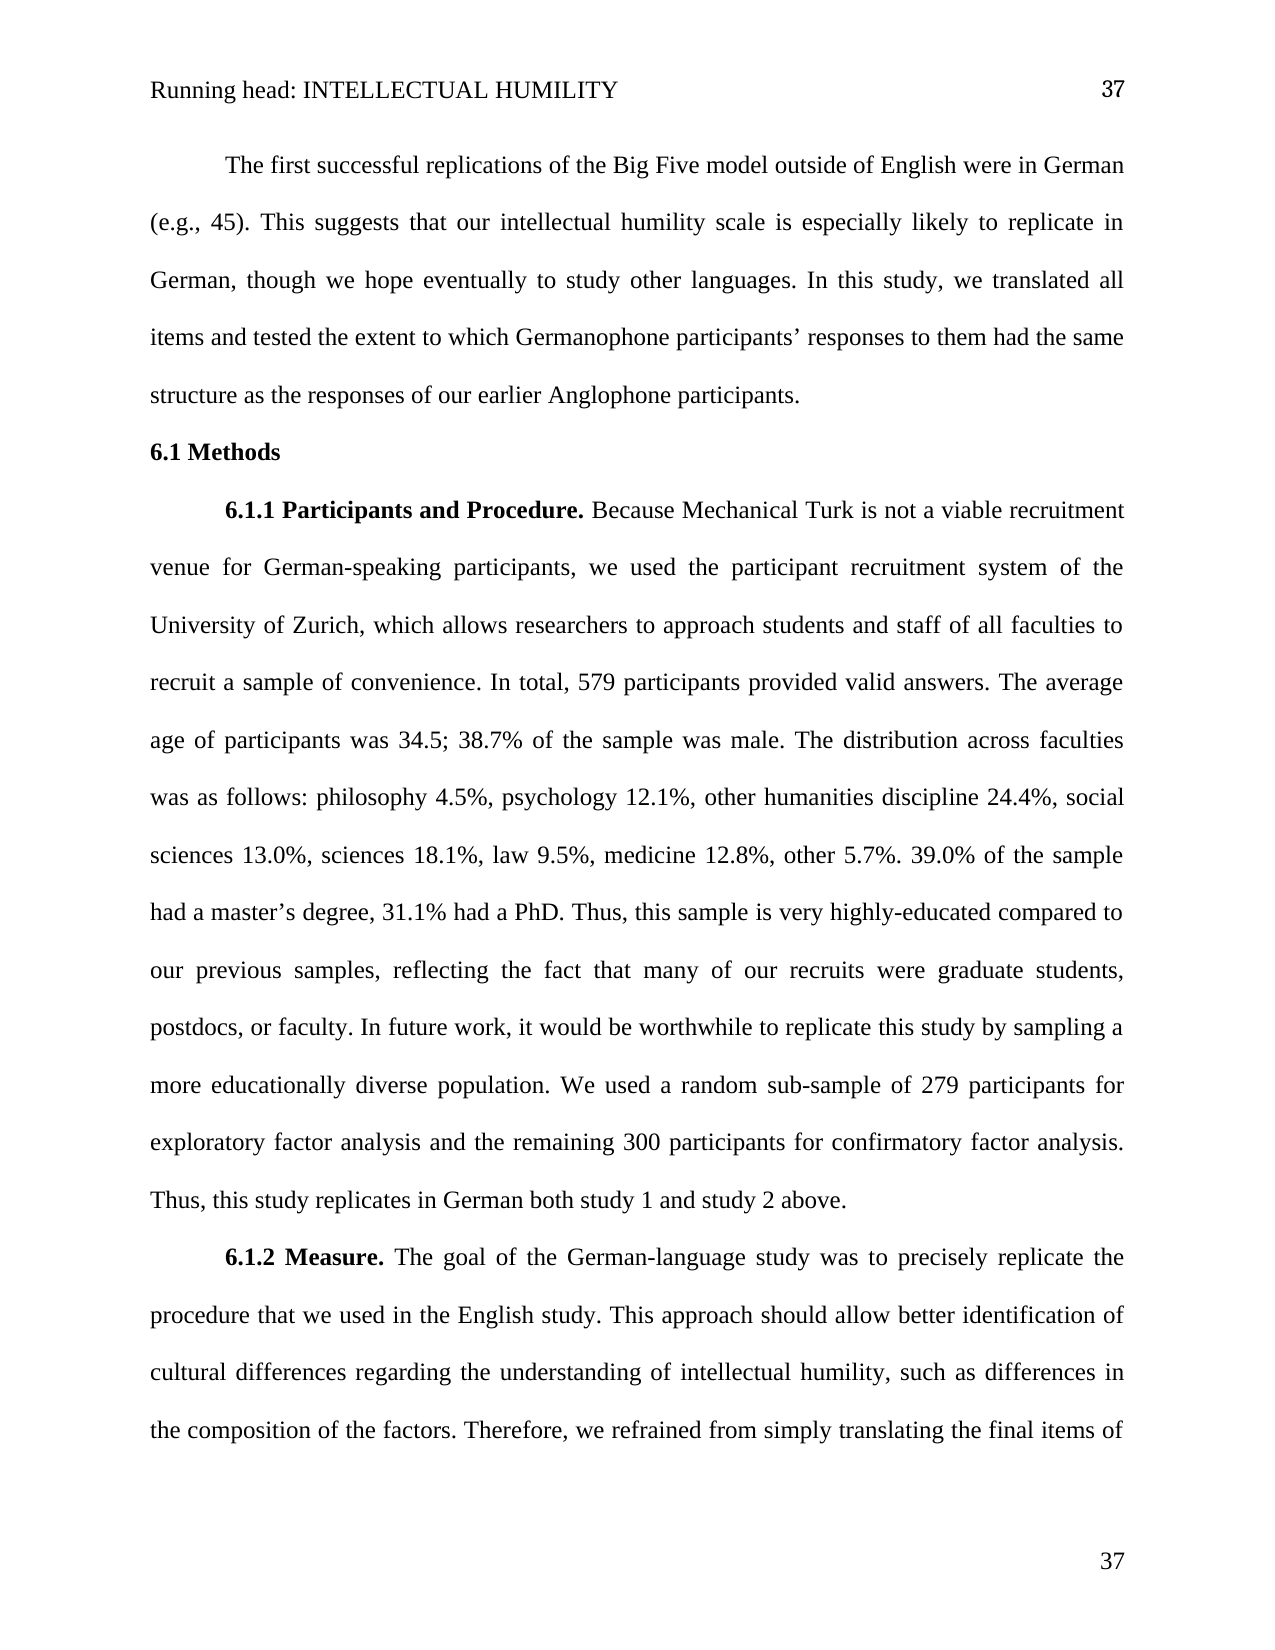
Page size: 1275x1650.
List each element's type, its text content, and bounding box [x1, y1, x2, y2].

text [150, 1242, 1125, 1444]
text The first successful replications of the Big Five model outside of English were in German (e.g., 45). This suggests that our intellectual humility scale is especially likely to replicate in German, though we hope eventually to study other languages. In this study, we translated all items and tested the extent to which Germanophone participants’ responses to them had the same structure as the responses of our earlier Anglophone participants. [150, 150, 1125, 409]
text 6.1 Methods [150, 437, 1125, 466]
text 6.1.1 Participants and Procedure. Because Mechanical Turk is not a viable recruitment venue for German-speaking participants, we used the participant recruitment system of the University of Zurich, which allows researchers to approach students and staff of all faculties to recruit a sample of convenience. In total, 579 participants provided valid answers. The average age of participants was 34.5; 38.7% of the sample was male. The distribution across faculties was as follows: philosophy 4.5%, psychology 12.1%, other humanities discipline 24.4%, social sciences 13.0%, sciences 18.1%, law 9.5%, medicine 12.8%, other 5.7%. 39.0% of the sample had a master’s degree, 31.1% had a PhD. Thus, this sample is very highly-educated compared to our previous samples, reflecting the fact that many of our recruits were graduate students, postdocs, or faculty. In future work, it would be worthwhile to replicate this study by sampling a more educationally diverse population. We used a random sub-sample of 279 participants for exploratory factor analysis and the remaining 300 participants for confirmatory factor analysis. Thus, this study replicates in German both study 1 and study 2 above. [150, 495, 1125, 1214]
